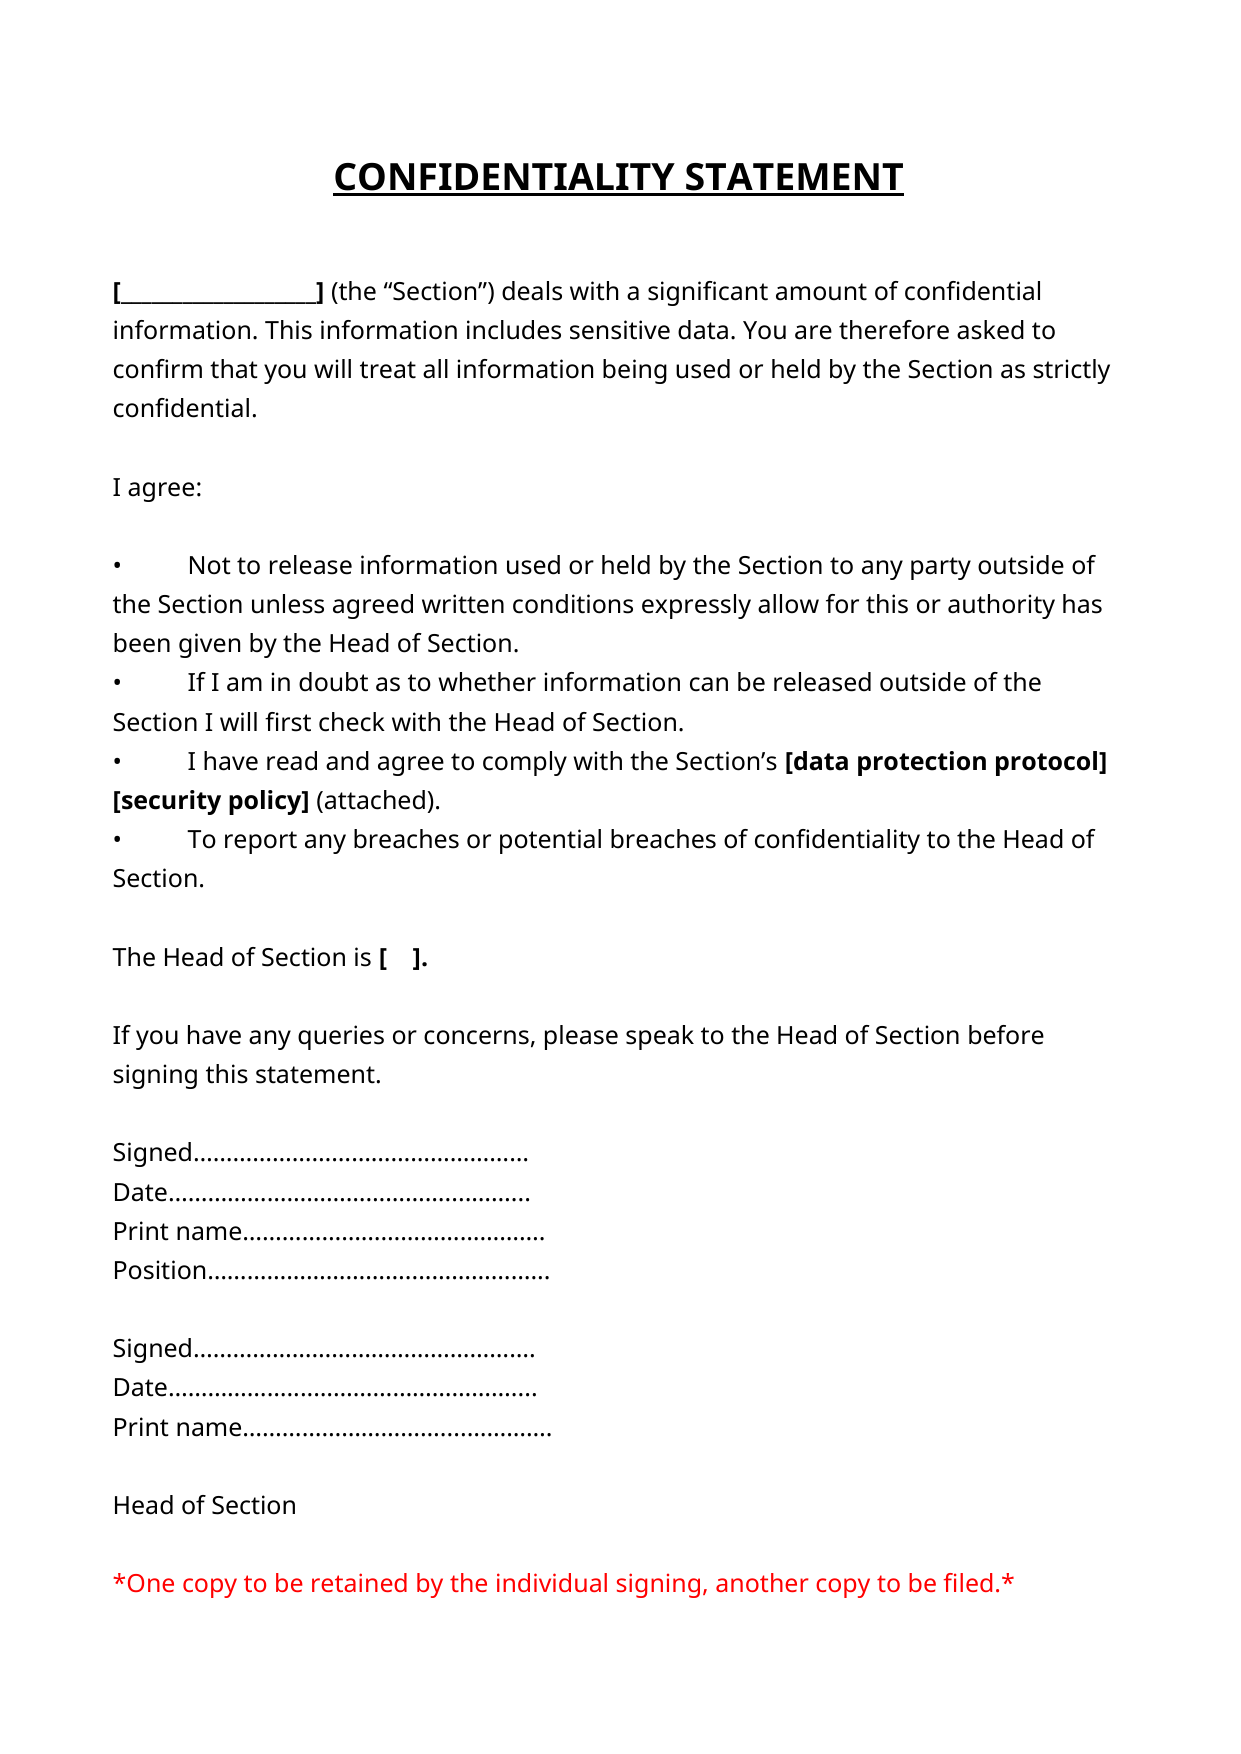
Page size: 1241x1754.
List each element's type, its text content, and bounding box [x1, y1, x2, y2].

text Print name…………………………....…………. [112, 1409, 1124, 1443]
text The Head of Section is [ ]. [112, 939, 1124, 973]
text • Not to release information used or held by the Section to any party outside of the Section unless agreed written conditions expressly allow for this or authority has been given by the Head of Section. [112, 548, 1124, 660]
text I agree: [112, 469, 1124, 503]
text Date………………....………………………….... [112, 1370, 1124, 1404]
text Date……………………………………....……... [112, 1174, 1124, 1208]
text Head of Section [112, 1488, 1124, 1522]
text • To report any breaches or potential breaches of confidentiality to the Head of Section. [112, 822, 1124, 895]
text If you have any queries or concerns, please speak to the Head of Section before signing this statement. [112, 1018, 1124, 1091]
text [___________________] (the “Section”) deals with a significant amount of confidential information. This information includes sensitive data. You are therefore asked to confirm that you will treat all information being used or held by the Section as strictly confidential. [112, 273, 1124, 425]
text Signed……………………………………………. [112, 1331, 1124, 1365]
text CONFIDENTIALITY STATEMENT [112, 150, 1124, 201]
text Print name………………………………………. [112, 1213, 1124, 1247]
text Position…………………………....……………... [112, 1253, 1124, 1287]
text • If I am in doubt as to whether information can be released outside of the Section I will first check with the Head of Section. [112, 665, 1124, 738]
text Signed…………………………………………… [112, 1135, 1124, 1169]
text *One copy to be retained by the individual signing, another copy to be filed.* [112, 1566, 1124, 1600]
text • I have read and agree to comply with the Section’s [data protection protocol] [security policy] (attached). [112, 743, 1124, 817]
